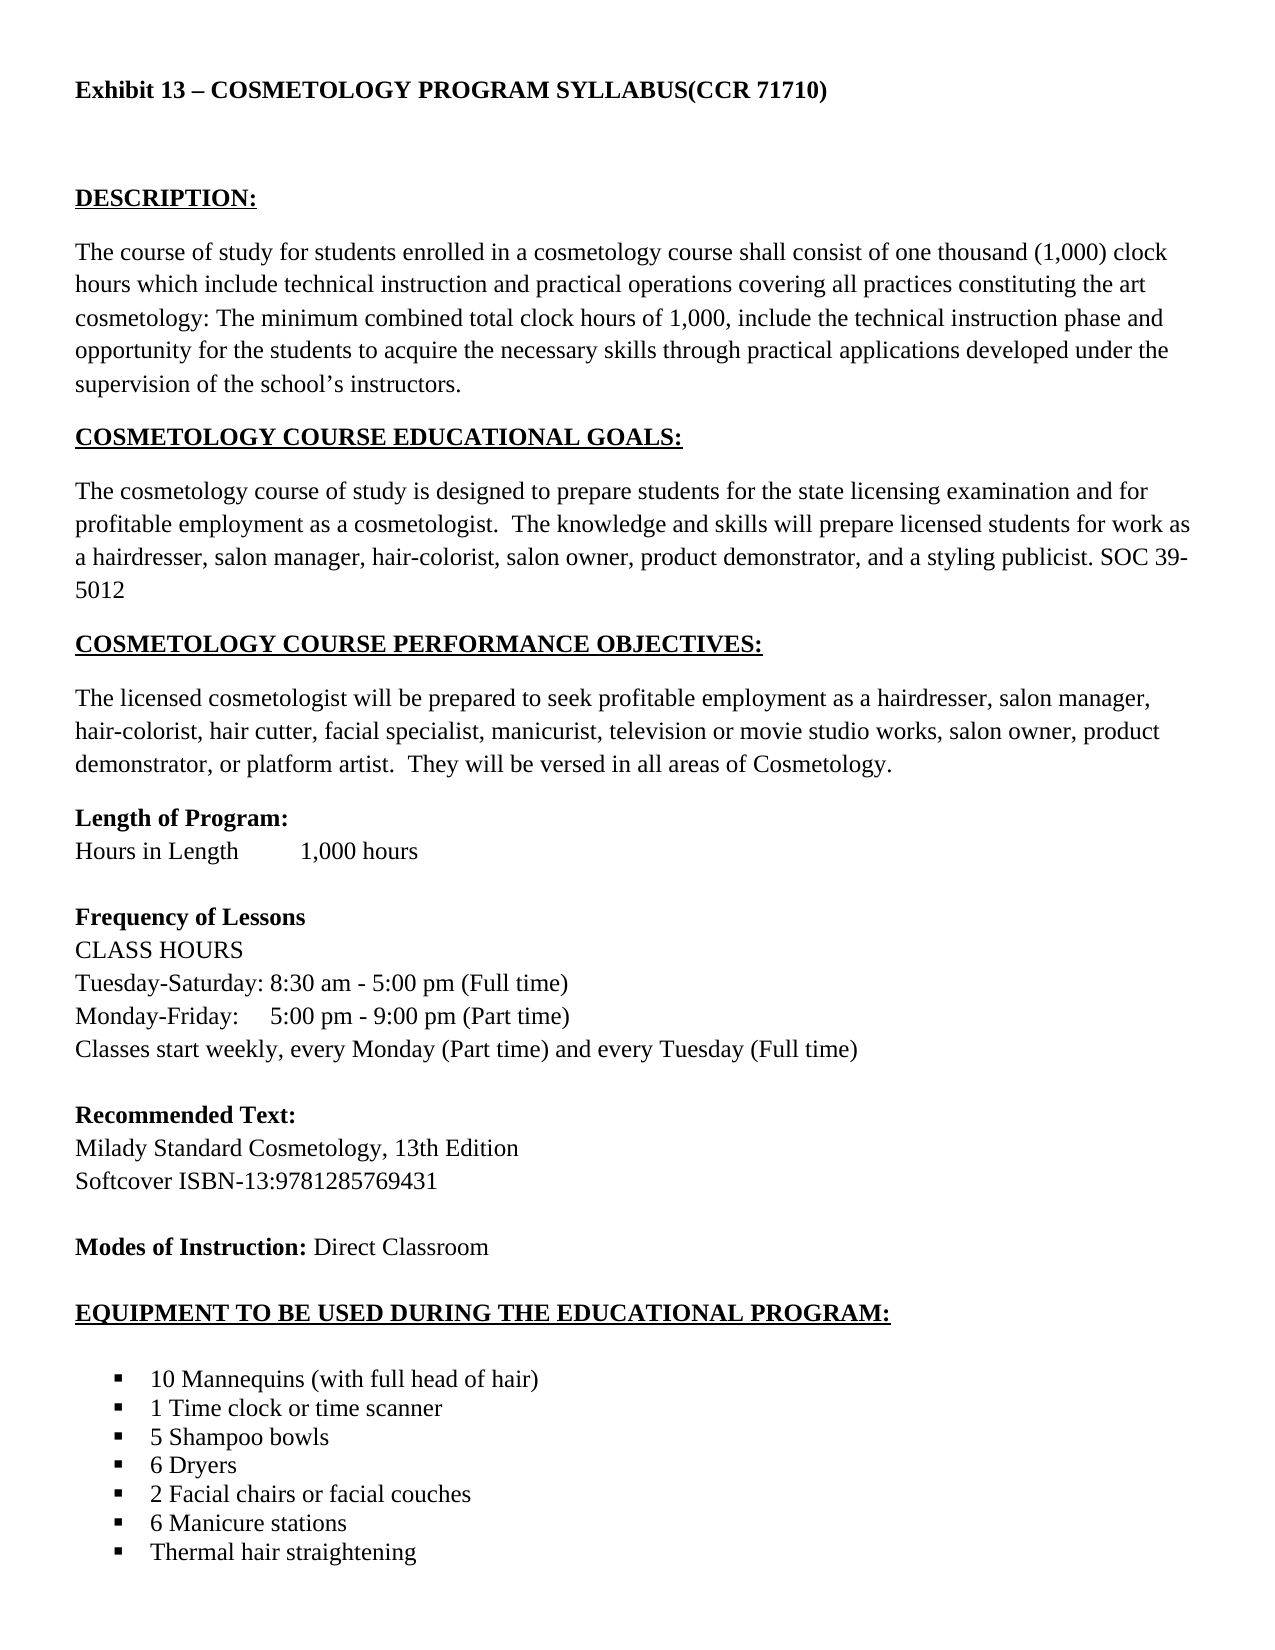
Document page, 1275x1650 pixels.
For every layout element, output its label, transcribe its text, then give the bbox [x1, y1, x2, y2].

text Exhibit 13 – COSMETOLOGY PROGRAM SYLLABUS(CCR 71710) [75, 75, 1200, 104]
text DESCRIPTION: [75, 183, 1200, 211]
text Monday-Friday: 5:00 pm - 9:00 pm (Part time) [75, 1001, 1200, 1030]
text Recommended Text: [75, 1100, 1200, 1129]
text Hours in Length 1,000 hours [75, 836, 1200, 865]
text COSMETOLOGY COURSE PERFORMANCE OBJECTIVES: [75, 629, 1200, 658]
text Softcover ISBN-13:9781285769431 [75, 1166, 1200, 1195]
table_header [64, 1364, 1061, 1566]
text The licensed cosmetologist will be prepared to seek profitable employment as a hairdresser, salon manager, hair-colorist, hair cutter, facial specialist, manicurist, television or movie studio works, salon owner, product demonstrator, or platform artist. They will be versed in all areas of Cosmetology. [75, 683, 1200, 778]
text The cosmetology course of study is designed to prepare students for the state licensing examination and for profitable employment as a cosmetologist. The knowledge and skills will prepare licensed students for work as a hairdresser, salon manager, hair-colorist, salon owner, product demonstrator, and a styling publicist. SOC 39-5012 [75, 476, 1200, 604]
text Tuesday-Saturday: 8:30 am - 5:00 pm (Full time) [75, 968, 1200, 997]
text CLASS HOURS [75, 935, 1200, 964]
text Classes start weekly, every Monday (Part time) and every Tuesday (Full time) [75, 1034, 1200, 1063]
text Length of Program: [75, 803, 1200, 832]
text Milady Standard Cosmetology, 13th Edition [75, 1133, 1200, 1162]
text COSMETOLOGY COURSE EDUCATIONAL GOALS: [75, 422, 1200, 451]
text The course of study for students enrolled in a cosmetology course shall consist of one thousand (1,000) clock hours which include technical instruction and practical operations covering all practices constituting the art cosmetology: The minimum combined total clock hours of 1,000, include the technical instruction phase and opportunity for the students to acquire the necessary skills through practical applications developed under the supervision of the school’s instructors. [75, 237, 1200, 397]
text Frequency of Lessons [75, 902, 1200, 931]
text Modes of Instruction: Direct Classroom [75, 1232, 1200, 1261]
text EQUIPMENT TO BE USED DURING THE EDUCATIONAL PROGRAM: [75, 1298, 1200, 1327]
